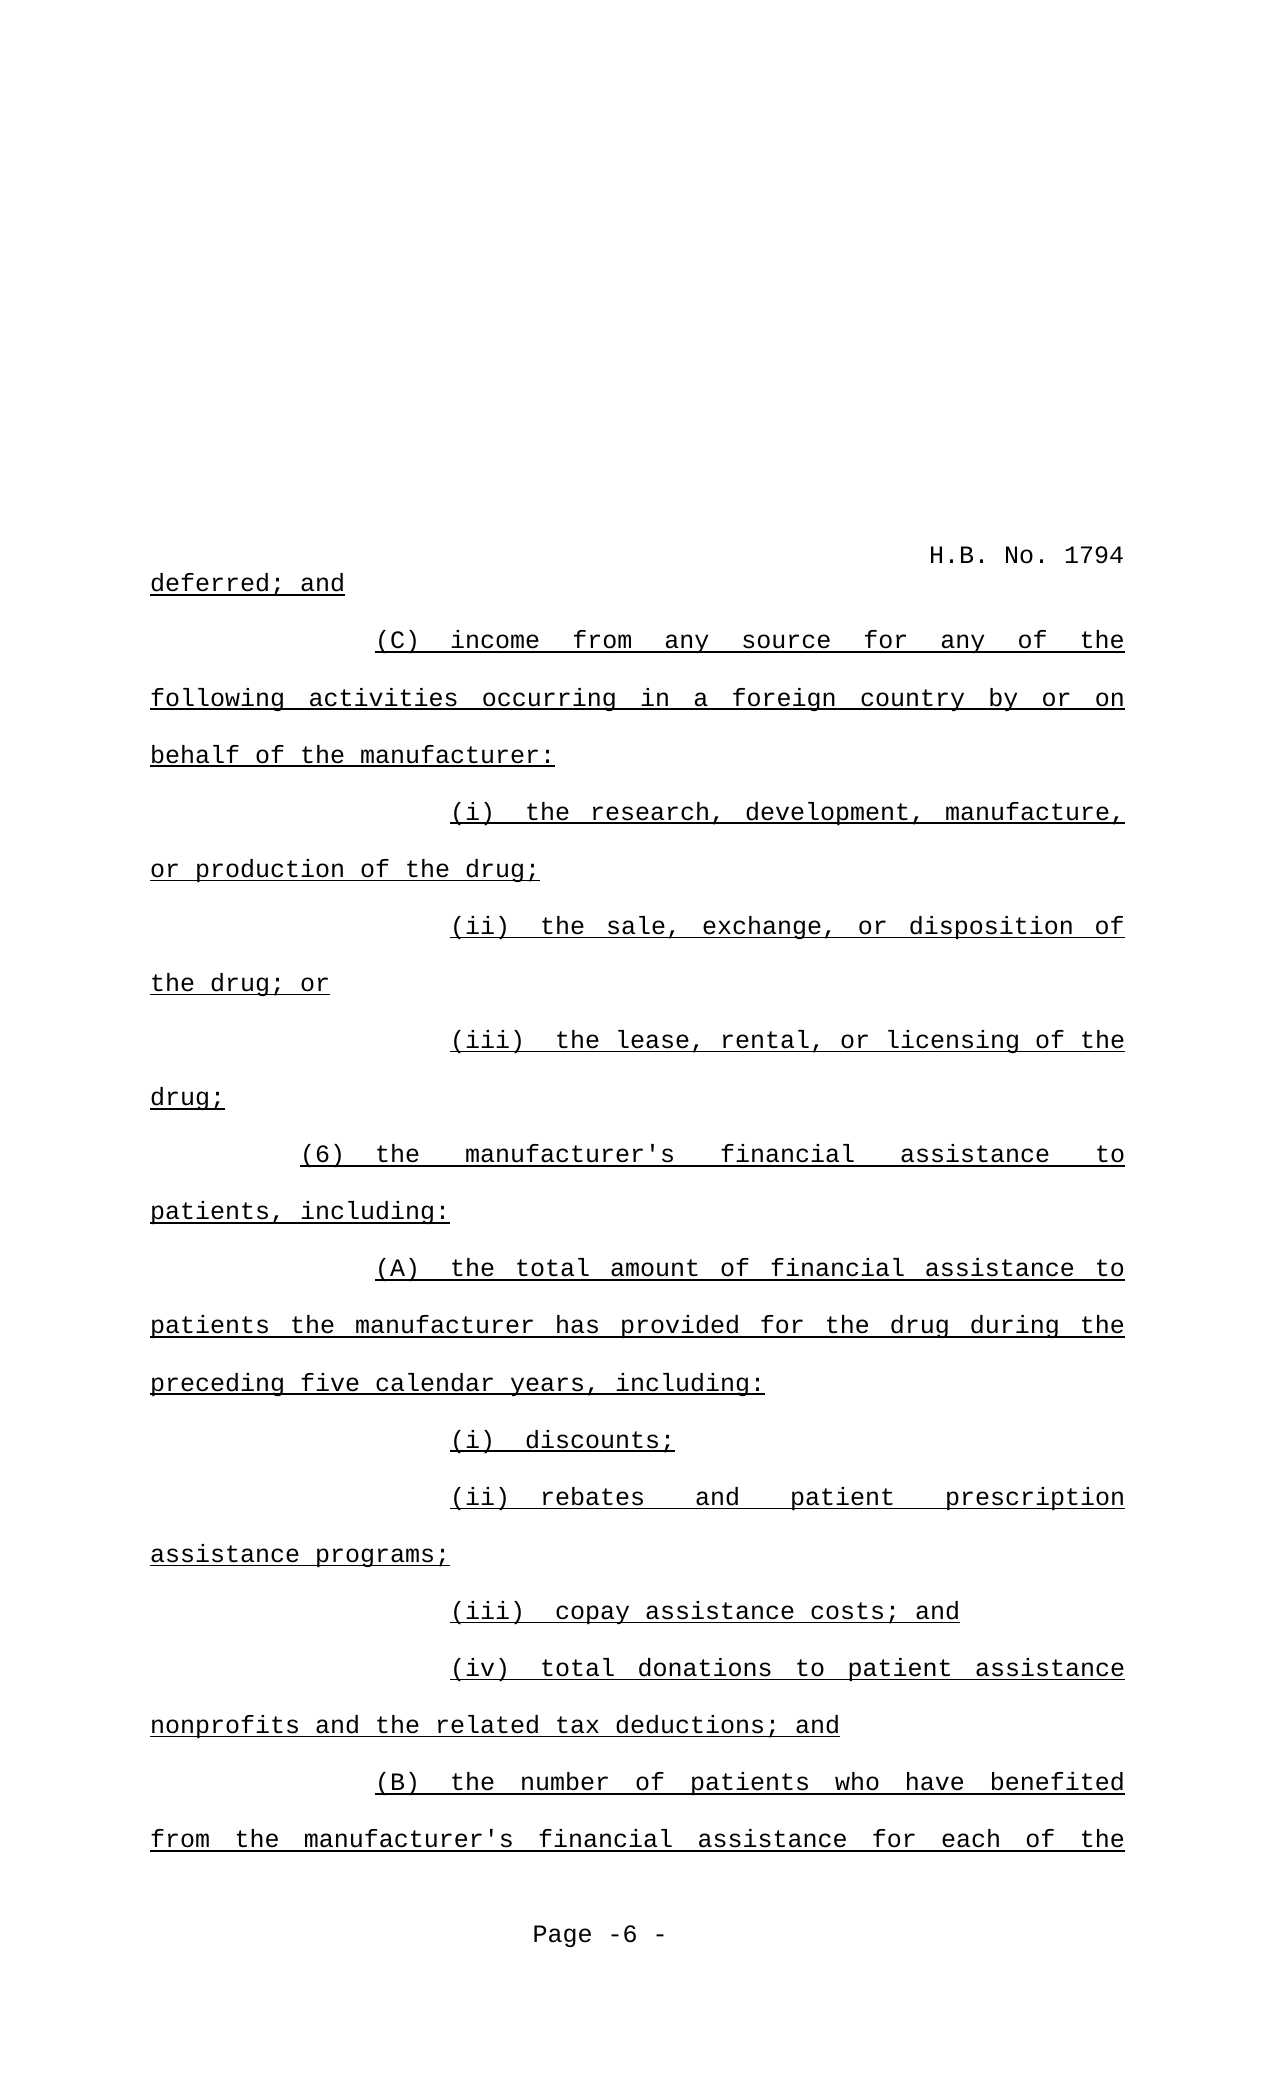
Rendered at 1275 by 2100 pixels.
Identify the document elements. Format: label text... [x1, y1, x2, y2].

text (C) income from any source for any of the following activities occurring in a foreign country by or on behalf of the manufacturer: [150, 628, 1125, 708]
text (iii) copay assistance costs; and [150, 1598, 1125, 1627]
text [150, 1769, 1125, 1850]
text (ii) rebates and patient prescription assistance programs; [150, 1484, 1125, 1570]
text (i) the research, development, manufacture, or production of the drug; [150, 799, 1125, 885]
text (ii) the sale, exchange, or disposition of the drug; or [150, 913, 1125, 999]
text (C) income from any source for any of the following activities occurring in a foreign country by or on behalf of the manufacturer: [150, 710, 1125, 771]
text (iii) the lease, rental, or licensing of the drug; [150, 1027, 1125, 1113]
text (A) the total amount of financial assistance to patients the manufacturer has provided for the drug during the preceding five calendar years, including: [150, 1338, 1125, 1398]
text (A) the total amount of financial assistance to patients the manufacturer has provided for the drug during the preceding five calendar years, including: [150, 1256, 1125, 1336]
text (iv) total donations to patient assistance nonprofits and the related tax deductions; and [150, 1655, 1125, 1741]
text (6) the manufacturer's financial assistance to patients, including: [150, 1142, 1125, 1227]
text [150, 571, 1125, 599]
text (i) discounts; [150, 1427, 1125, 1456]
